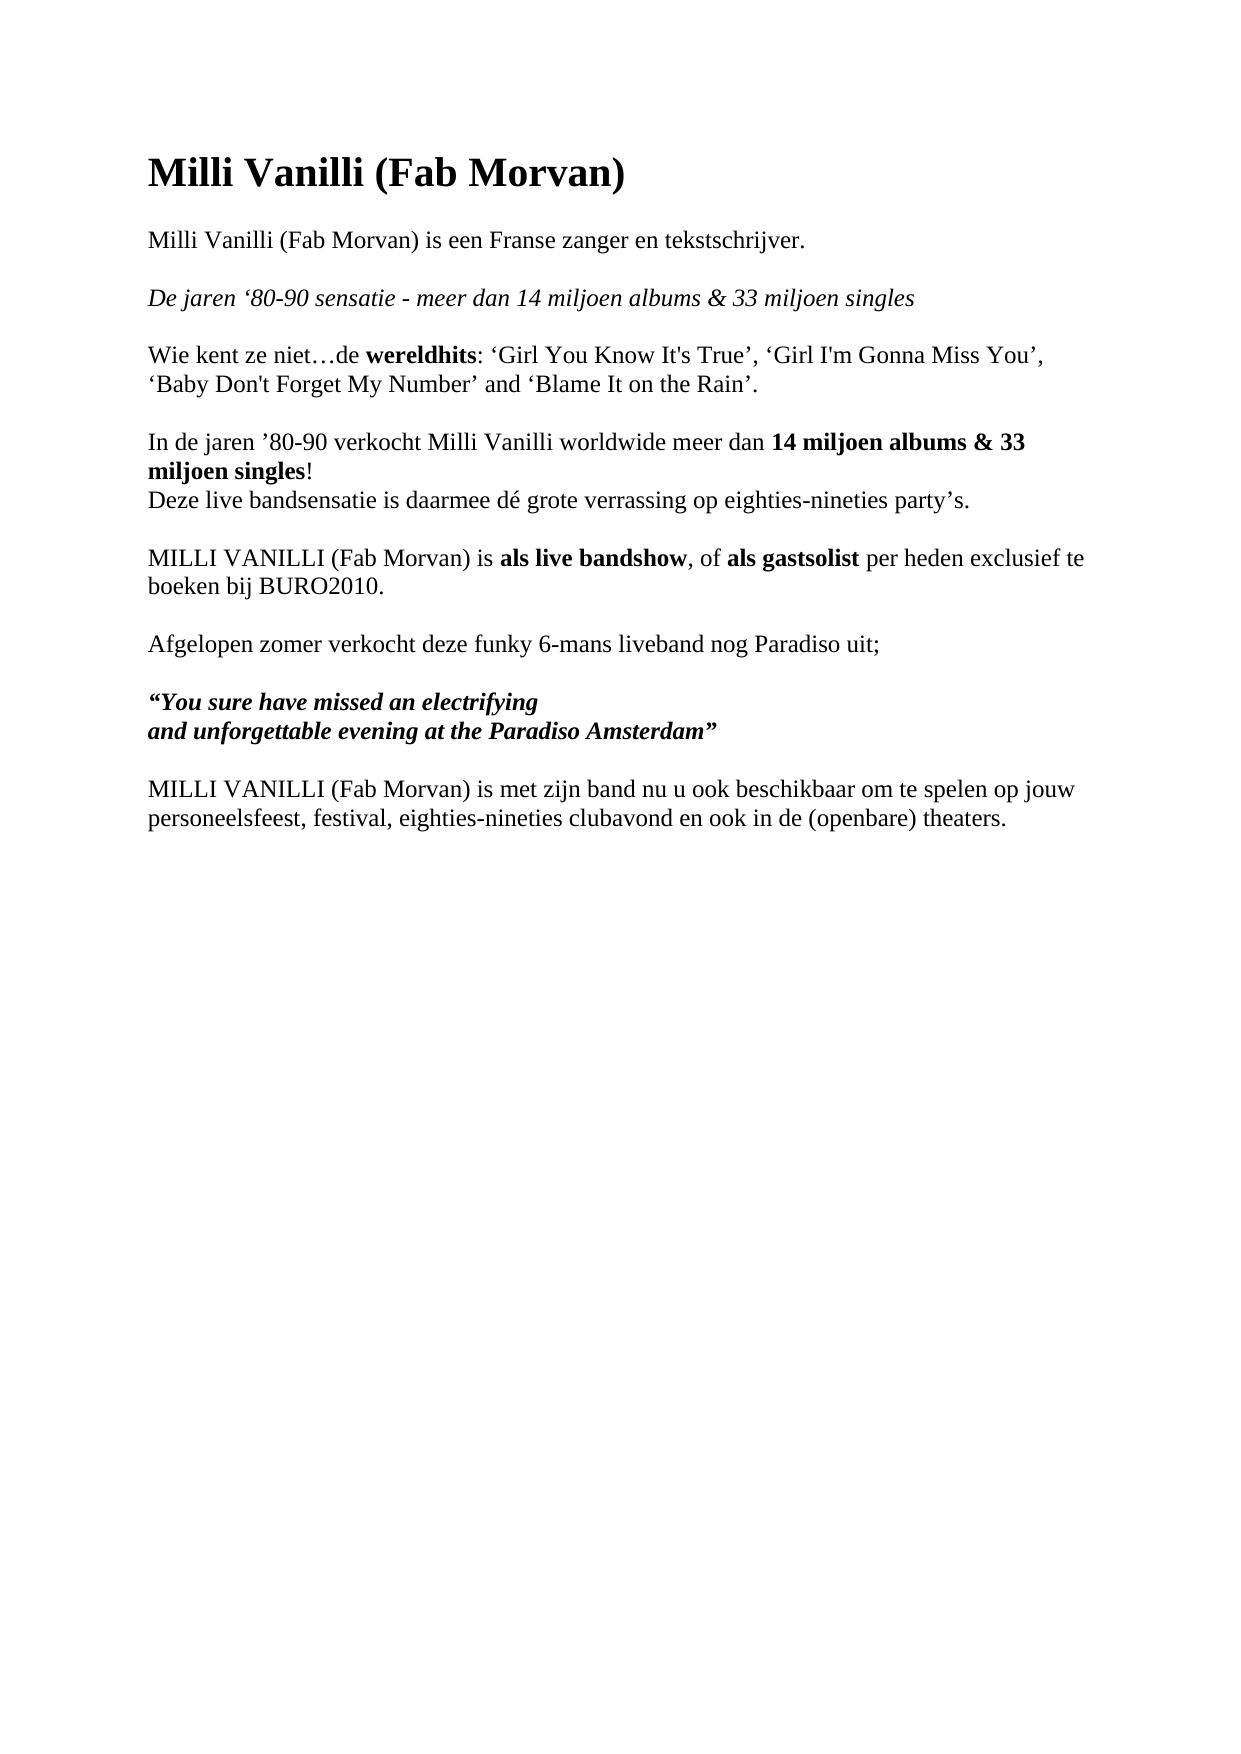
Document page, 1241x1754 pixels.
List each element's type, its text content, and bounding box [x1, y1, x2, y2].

text MILLI VANILLI (Fab Morvan) is als live bandshow, of als gastsolist per heden exclusief te boeken bij BURO2010. [148, 543, 1093, 600]
text Milli Vanilli (Fab Morvan) [148, 148, 1093, 196]
text Afgelopen zomer verkocht deze funky 6-mans liveband nog Paradiso uit; [148, 629, 1093, 658]
text “You sure have missed an electrifying and unforgettable evening at the Paradiso Amsterdam” [148, 687, 1093, 745]
text Milli Vanilli (Fab Morvan) is een Franse zanger en tekstschrijver. [148, 225, 1093, 253]
text De jaren ‘80-90 sensatie - meer dan 14 miljoen albums & 33 miljoen singles [148, 283, 1093, 311]
text Wie kent ze niet…de wereldhits: ‘Girl You Know It's True’, ‘Girl I'm Gonna Miss You’, ‘Baby Don't Forget My Number’ and ‘Blame It on the Rain’. [148, 341, 1093, 398]
text In de jaren ’80-90 verkocht Milli Vanilli worldwide meer dan 14 miljoen albums & 33 miljoen singles! Deze live bandsensatie is daarmee dé grote verrassing op eighties-nineties party’s. [148, 427, 1093, 513]
text MILLI VANILLI (Fab Morvan) is met zijn band nu u ook beschikbaar om te spelen op jouw personeelsfeest, festival, eighties-nineties clubavond en ook in de (openbare) theaters. [148, 774, 1093, 831]
